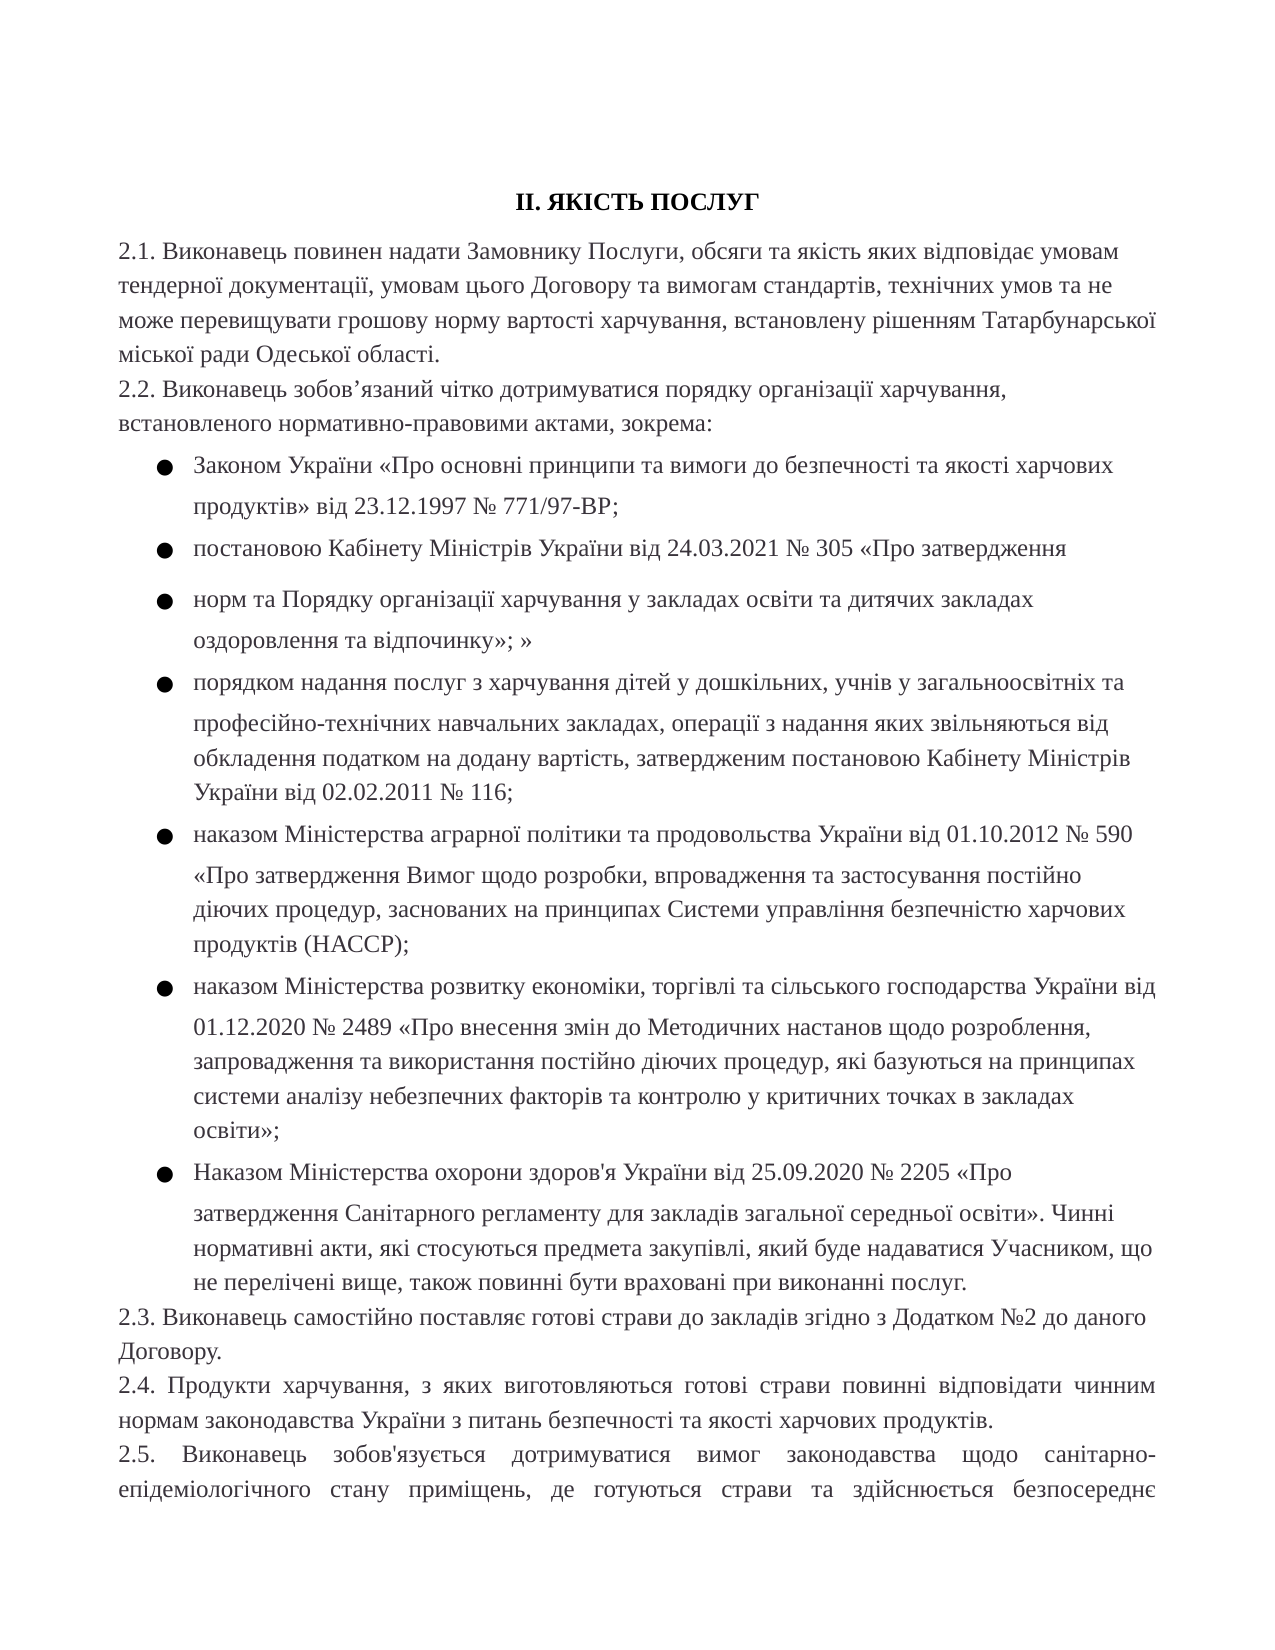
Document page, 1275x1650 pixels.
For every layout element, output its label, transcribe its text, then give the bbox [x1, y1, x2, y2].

list порядком надання послуг з харчування дітей у дошкільних, учнів у загальноосвітніх та професійно-технічних навчальних закладах, операції з надання яких звільняються від обкладення податком на додану вартість, затвердженим постановою Кабінету Міністрів України від 02.02.2011 № 116; [156, 660, 1157, 806]
text 2.1. Виконавець повинен надати Замовнику Послуги, обсяги та якість яких відповідає умовам тендерної документації, умовам цього Договору та вимогам стандартів, технічних умов та не може перевищувати грошову норму вартості харчування, встановлену рішенням Татарбунарської міської ради Одеської області. [118, 236, 1157, 368]
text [118, 1439, 1157, 1503]
list наказом Міністерства розвитку економіки, торгівлі та сільського господарства України від 01.12.2020 № 2489 «Про внесення змін до Методичних настанов щодо розроблення, запровадження та використання постійно діючих процедур, які базуються на принципах системи аналізу небезпечних факторів та контролю у критичних точках в закладах освіти»; [156, 963, 1157, 1144]
text 2.4. Продукти харчування, з яких виготовляються готові страви повинні відповідати чинним нормам законодавства України з питань безпечності та якості харчових продуктів. [118, 1371, 1157, 1434]
list Наказом Міністерства охорони здоров'я України від 25.09.2020 № 2205 «Про затвердження Санітарного регламенту для закладів загальної середньої освіти». Чинні нормативні акти, які стосуються предмета закупівлі, який буде надаватися Учасником, що не перелічені вище, також повинні бути враховані при виконанні послуг. [156, 1150, 1157, 1296]
list наказом Міністерства аграрної політики та продовольства України від 01.10.2012 № 590 «Про затвердження Вимог щодо розробки, впровадження та застосування постійно діючих процедур, заснованих на принципах Системи управління безпечністю харчових продуктів (НАССР); [156, 812, 1157, 958]
list Законом України «Про основні принципи та вимоги до безпечності та якості харчових продуктів» від 23.12.1997 № 771/97-ВР; [156, 443, 1157, 520]
text 2.3. Виконавець самостійно поставляє готові страви до закладів згідно з Додатком №2 до даного Договору. [118, 1302, 1157, 1365]
text 2.2. Виконавець зобов’язаний чітко дотримуватися порядку організації харчування, встановленого нормативно-правовими актами, зокрема: [118, 374, 1157, 437]
list постановою Кабінету Міністрів України від 24.03.2021 № 305 «Про затвердження [156, 526, 1157, 568]
text II. ЯКІСТЬ ПОСЛУГ [118, 187, 1157, 215]
list норм та Порядку організації харчування у закладах освіти та дитячих закладах оздоровлення та відпочинку»; » [156, 577, 1157, 654]
